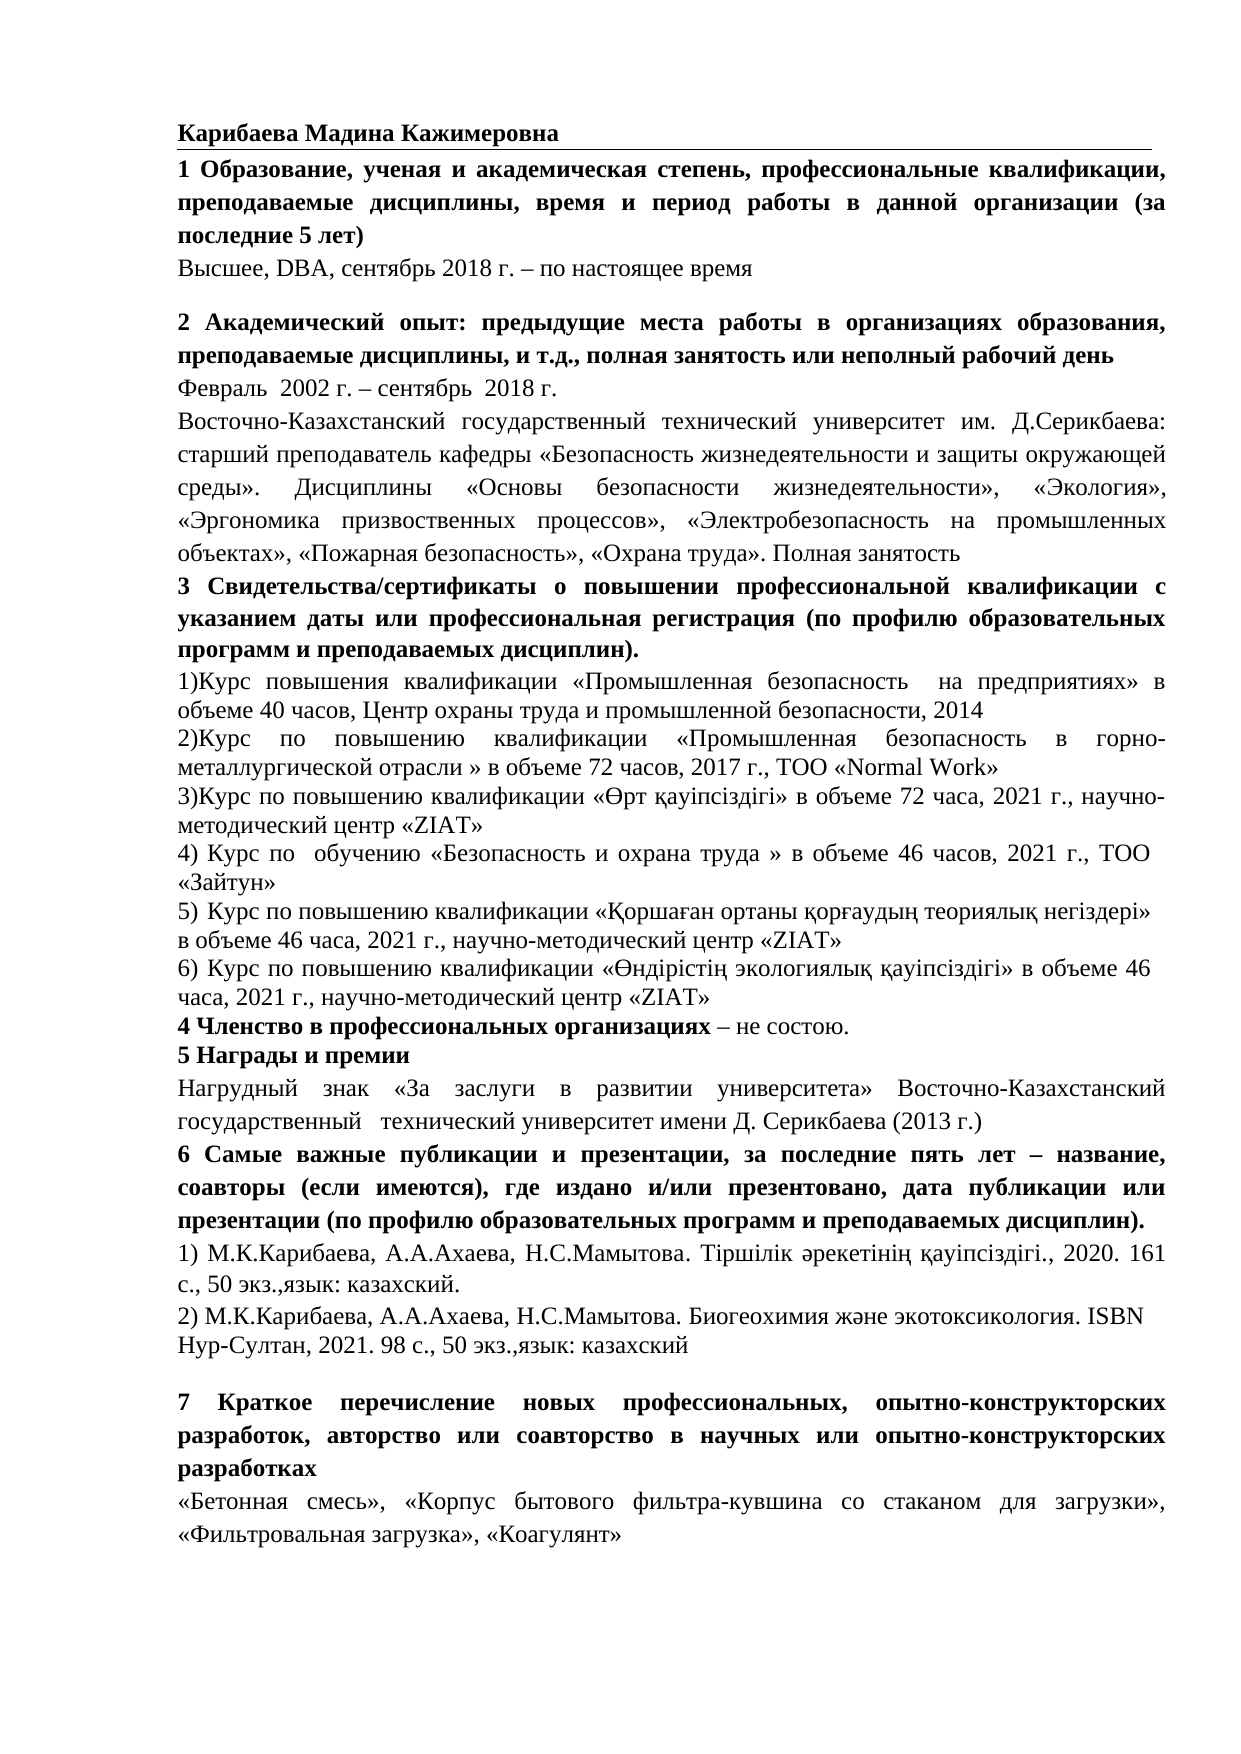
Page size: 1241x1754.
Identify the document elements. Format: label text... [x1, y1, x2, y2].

list Курс по повышению квалификации «Қоршаған ортаны қорғаудың теориялық негіздері» в объеме 46 часа, 2021 г., научно-методический центр «ZIAT» [177, 896, 1152, 953]
text Нагрудный знак «За заслуги в развитии университета» Восточно-Казахстанский государственный технический университет имени Д. Серикбаева (2013 г.) [177, 1073, 1167, 1134]
text Высшее, DBA, сентябрь 2018 г. – по настоящее время [177, 253, 1167, 282]
text «Бетонная смесь», «Корпус бытового фильтра-кувшина со стаканом для загрузки», «Фильтровальная загрузка», «Коагулянт» [177, 1486, 1167, 1548]
text Февраль 2002 г. – сентябрь 2018 г. [177, 373, 1167, 402]
list Курс по повышению квалификации «Өрт қауіпсіздігі» в объеме 72 часа, 2021 г., научно-методический центр «ZIAT» [177, 781, 1167, 838]
text 2) М.К.Карибаева, А.А.Ахаева, Н.С.Мамытова. Биогеохимия және экотоксикология. ISBN Нур-Султан, 2021. 98 с., 50 экз.,язык: казахский [177, 1301, 1152, 1358]
text Карибаева Мадина Кажимеровна [177, 118, 1152, 149]
text 2 Академический опыт: предыдущие места работы в организациях образования, преподаваемые дисциплины, и т.д., полная занятость или неполный рабочий день [177, 307, 1167, 369]
list Курс по обучению «Безопасность и охрана труда » в объеме 46 часов, 2021 г., ТОО «Зайтун» [177, 838, 1152, 896]
list Курс по повышению квалификации «Промышленная безопасность в горно-металлургической отрасли » в объеме 72 часов, 2017 г., ТОО «Normal Work» [177, 723, 1167, 781]
text 1 Образование, ученая и академическая степень, профессиональные квалификации, преподаваемые дисциплины, время и период работы в данной организации (за последние 5 лет) [177, 154, 1167, 249]
text 6 Самые важные публикации и презентации, за последние пять лет – название, соавторы (если имеются), где издано и/или презентовано, дата публикации или презентации (по профилю образовательных программ и преподаваемых дисциплин). [177, 1139, 1167, 1234]
text Восточно-Казахстанский государственный технический университет им. Д.Серикбаева: старший преподаватель кафедры «Безопасность жизнедеятельности и защиты окружающей среды». Дисциплины «Основы безопасности жизнедеятельности», «Экология», «Эргономика призвоственных процессов», «Электробезопасность на промышленных объектах», «Пожарная безопасность», «Охрана труда». Полная занятость [177, 406, 1167, 567]
text 5 Награды и премии [177, 1040, 1167, 1068]
text 1) М.К.Карибаева, А.А.Ахаева, Н.С.Мамытова. Тіршілік әрекетінің қауіпсіздігі., 2020. 161 с., 50 экз.,язык: казахский. [177, 1238, 1166, 1298]
text 7 Краткое перечисление новых профессиональных, опытно-конструкторских разработок, авторство или соавторство в научных или опытно-конструкторских разработках [177, 1387, 1167, 1482]
text 3 Свидетельства/сертификаты о повышении профессиональной квалификации с указанием даты или профессиональная регистрация (по профилю образовательных программ и преподаваемых дисциплин). [177, 571, 1167, 663]
list Курс по повышению квалификации «Өндірістің экологиялық қауіпсіздігі» в объеме 46 часа, 2021 г., научно-методический центр «ZIAT» [177, 953, 1152, 1011]
text 4 Членство в профессиональных организациях – не состою. [177, 1011, 1167, 1040]
list Курс повышения квалификации «Промышленная безопасность на предприятиях» в объеме 40 часов, Центр охраны труда и промышленной безопасности, 2014 [177, 666, 1167, 723]
